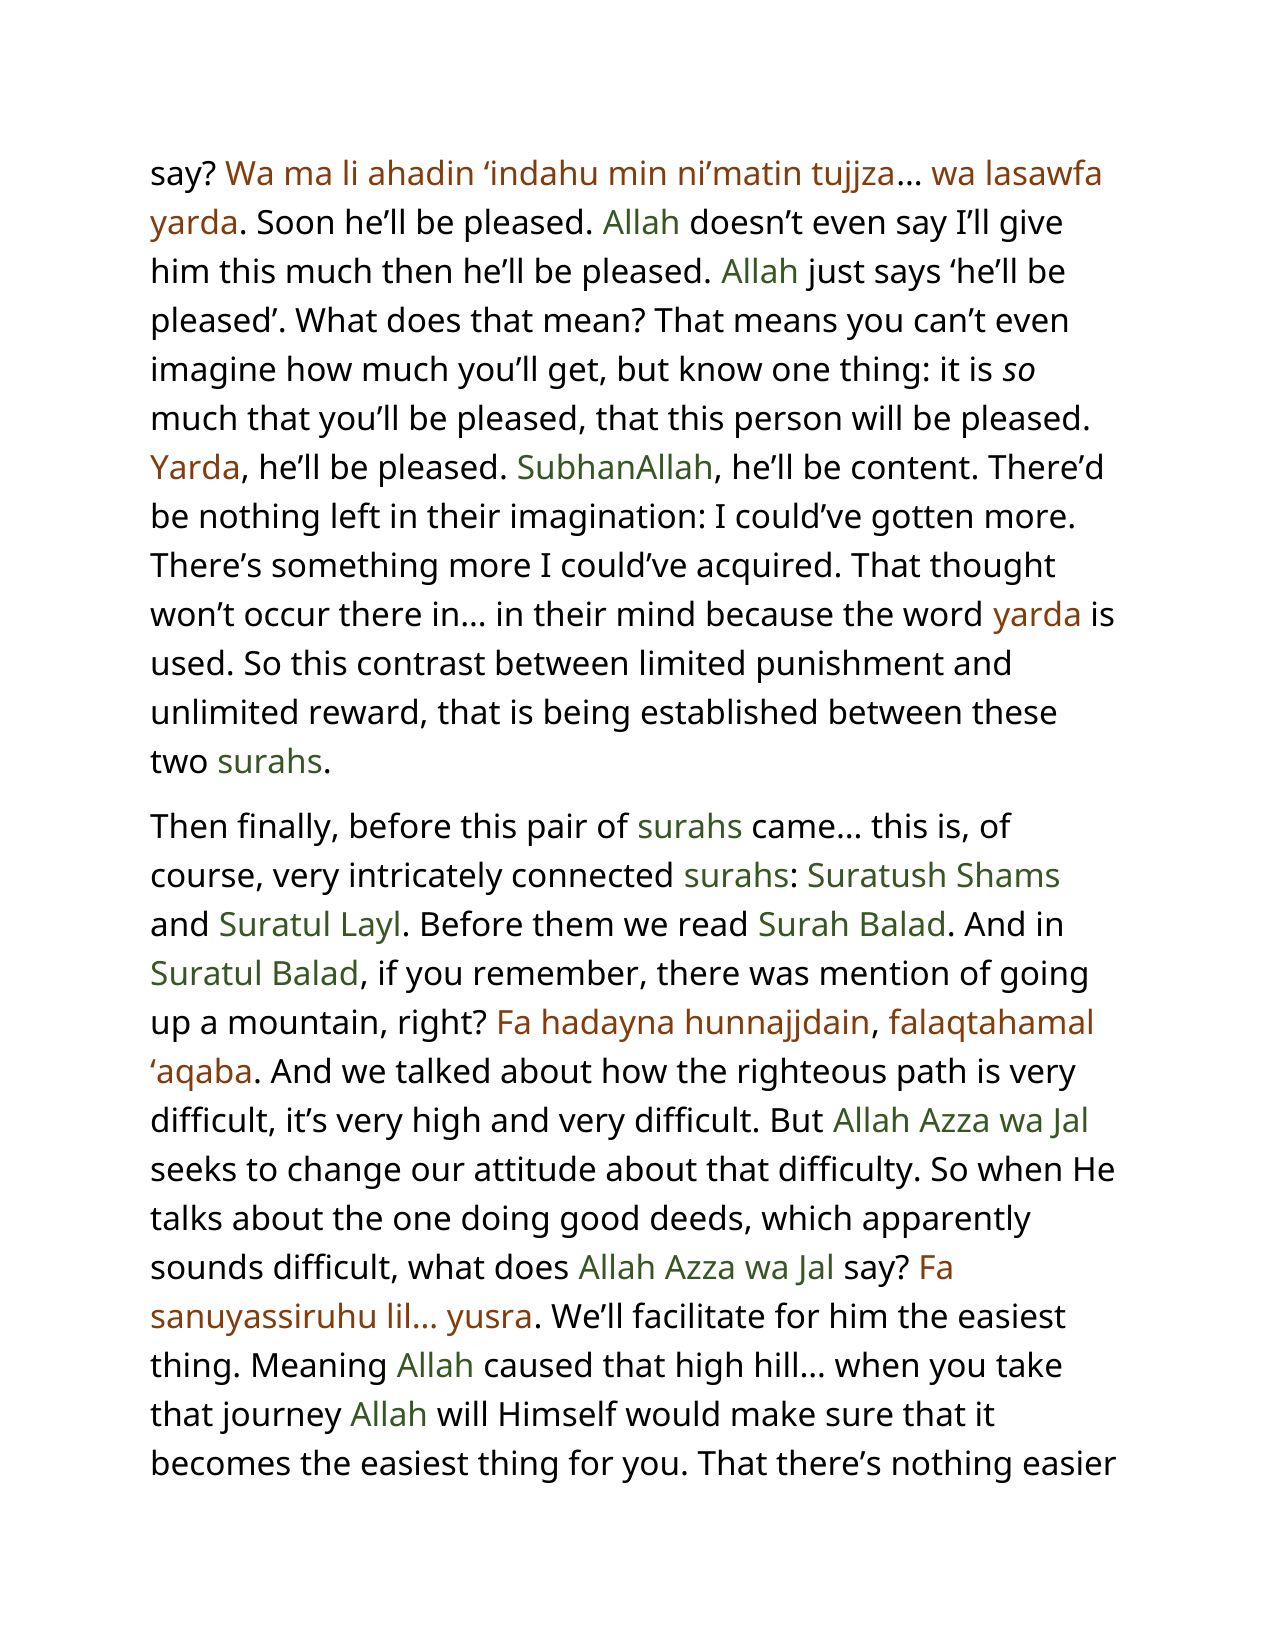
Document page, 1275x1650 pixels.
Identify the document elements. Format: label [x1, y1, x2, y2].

text [150, 150, 1125, 783]
text [150, 803, 1125, 1485]
